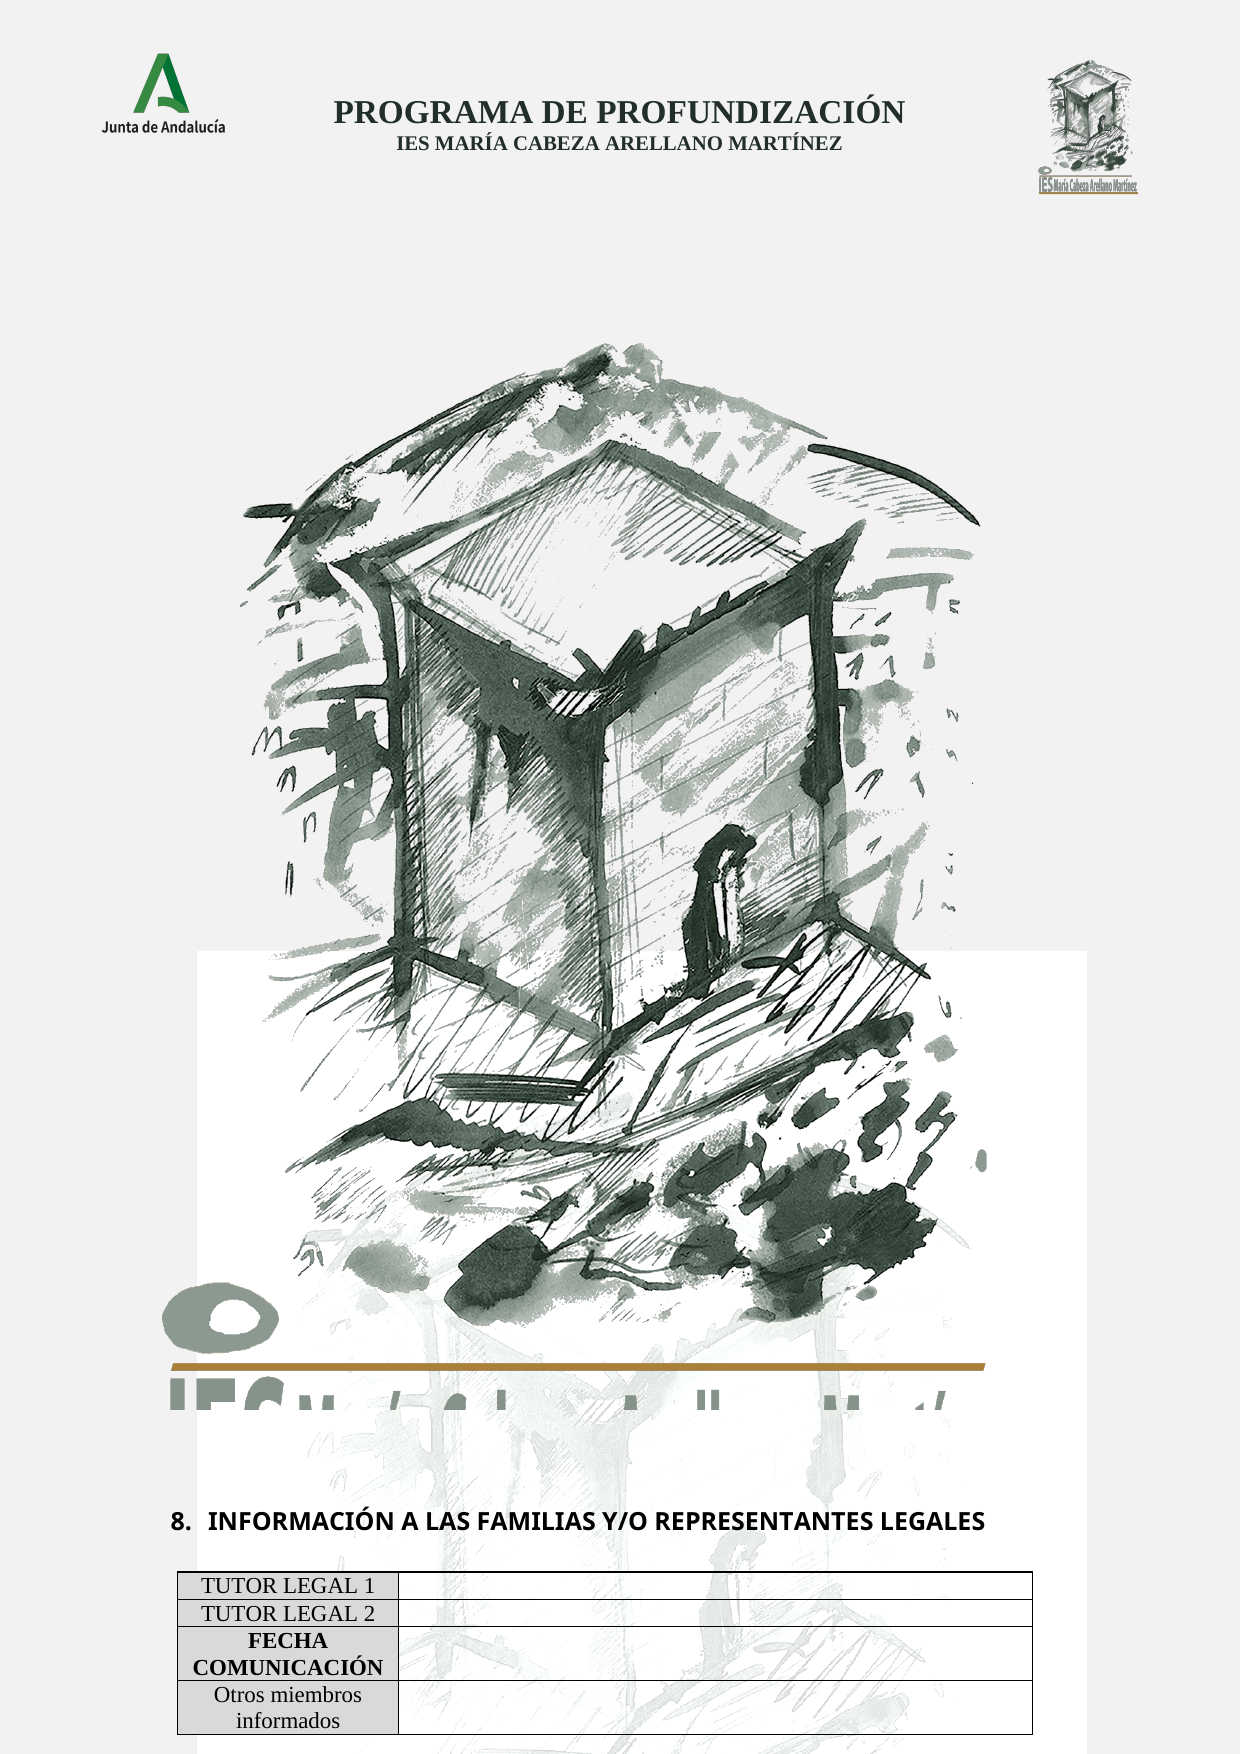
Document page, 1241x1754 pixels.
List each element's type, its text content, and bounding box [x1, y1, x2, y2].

table_header TUTOR LEGAL 1 [178, 1573, 398, 1599]
table_cell [399, 1681, 1032, 1734]
list INFORMACIÓN A LAS FAMILIAS Y/O REPRESENTANTES LEGALES [170, 1503, 1151, 1537]
table_cell [399, 1600, 1032, 1626]
picture [132, 44, 1146, 1410]
table_cell [399, 1627, 1032, 1680]
table_cell Otros miembros informados [178, 1681, 398, 1734]
table_cell FECHA COMUNICACIÓN [178, 1627, 398, 1680]
table_header [399, 1573, 1032, 1599]
picture [91, 47, 236, 139]
table_cell TUTOR LEGAL 2 [178, 1600, 398, 1626]
